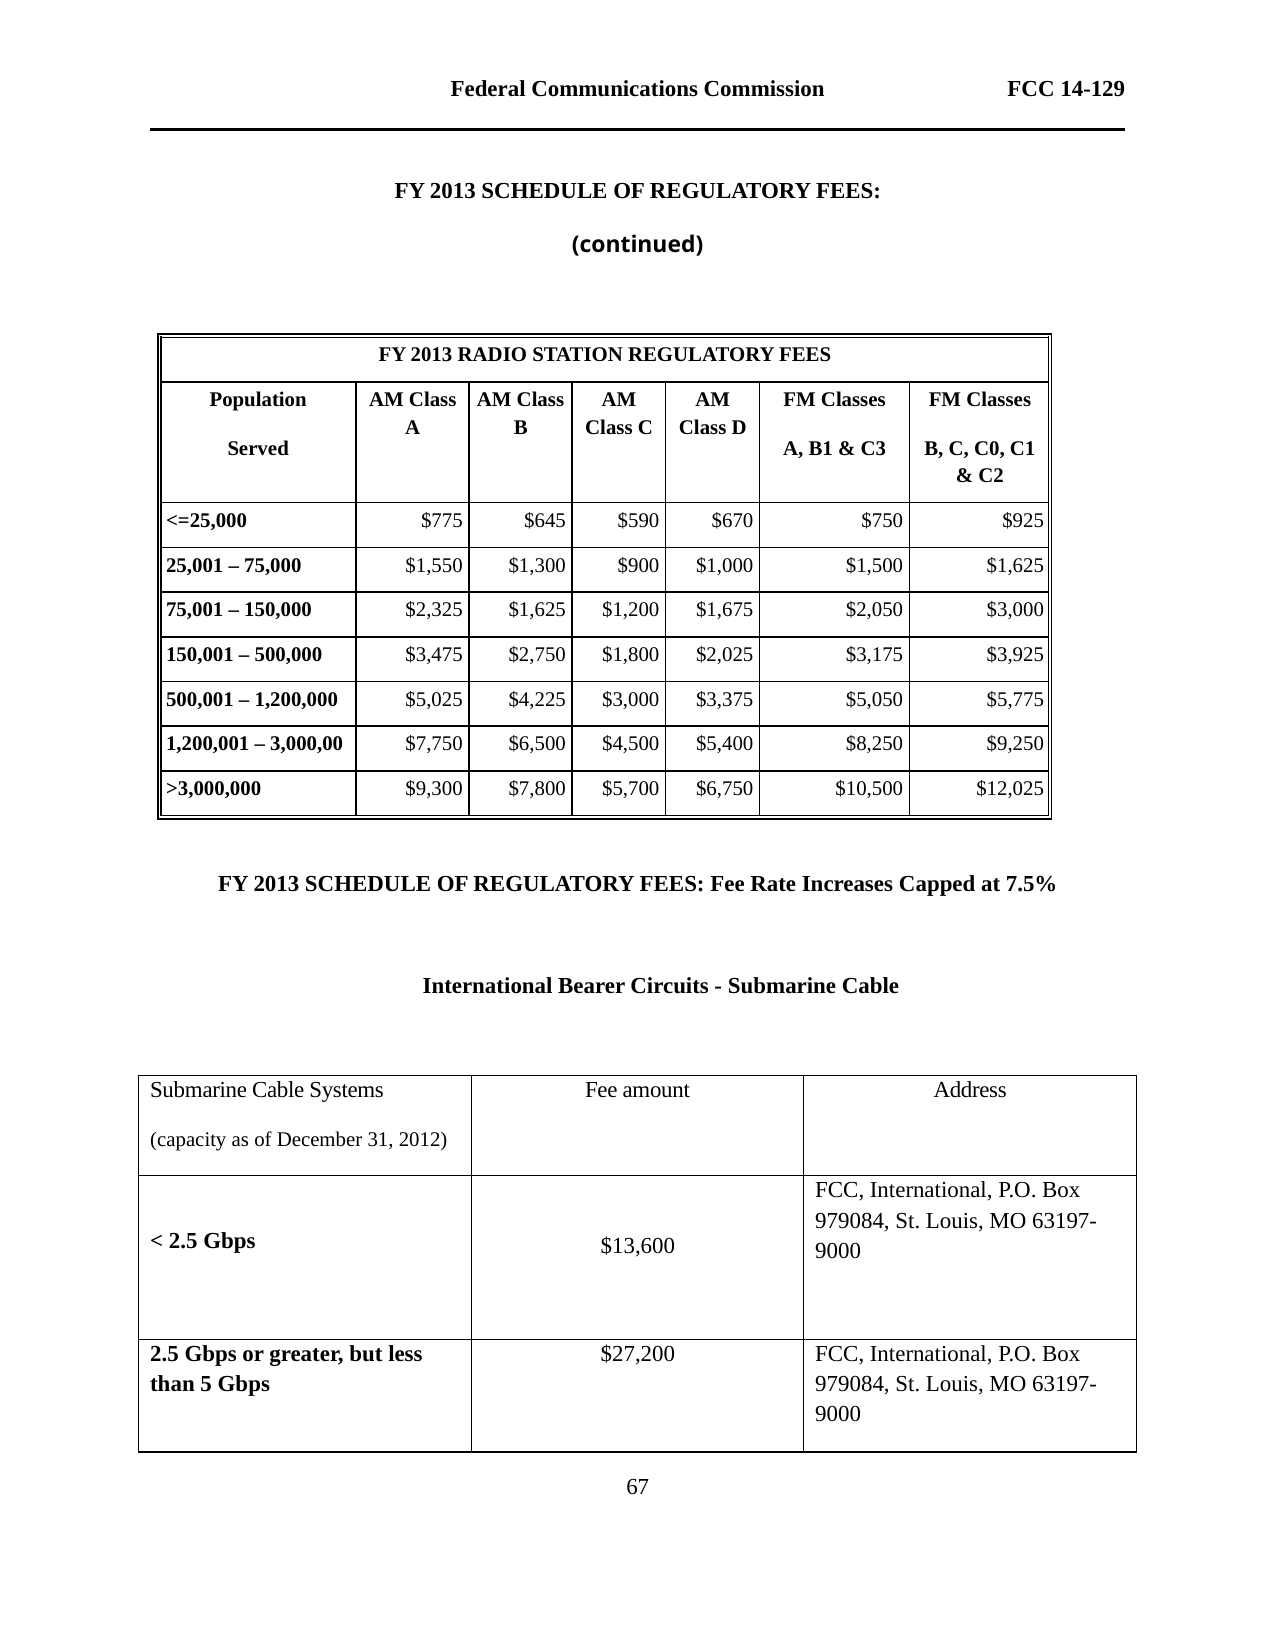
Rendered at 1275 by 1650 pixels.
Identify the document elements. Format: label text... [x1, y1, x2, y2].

table_cell 1,200,001 – 3,000,00 [162, 727, 355, 770]
table_cell $1,550 [357, 548, 468, 591]
table_cell $9,300 [357, 772, 468, 815]
table_cell $2,325 [357, 593, 468, 636]
table_header Fee amount [472, 1076, 803, 1175]
table_cell <=25,000 [162, 503, 355, 547]
table_cell AM Class C [573, 383, 665, 502]
table_cell $8,250 [760, 727, 909, 770]
table_cell $4,500 [573, 727, 665, 770]
table_cell $9,250 [910, 727, 1048, 770]
table_cell $6,500 [470, 727, 571, 770]
table_cell 75,001 – 150,000 [162, 593, 355, 636]
table_cell $3,175 [760, 638, 909, 681]
table_cell $13,600 [472, 1176, 803, 1339]
table_cell $2,750 [470, 638, 571, 681]
table_cell $775 [357, 503, 468, 547]
table_cell FM Classes B, C, C0, C1 & C2 [910, 383, 1048, 502]
table_cell $1,300 [470, 548, 571, 591]
text FY 2013 SCHEDULE OF REGULATORY FEES: Fee Rate Increases Capped at 7.5% [150, 870, 1125, 897]
table_cell $3,475 [357, 638, 468, 681]
table_cell AM Class A [357, 383, 468, 502]
table_cell $10,500 [760, 772, 909, 815]
table_cell Population Served [162, 383, 355, 502]
table_cell < 2.5 Gbps [139, 1176, 471, 1339]
table_cell $645 [470, 503, 571, 547]
table_cell $5,400 [666, 727, 759, 770]
table_cell $670 [666, 503, 759, 547]
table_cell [139, 1340, 471, 1451]
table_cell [804, 1340, 1136, 1451]
table_cell $3,000 [910, 593, 1048, 636]
table_cell AM Class B [470, 383, 571, 502]
table_cell $5,050 [760, 682, 909, 725]
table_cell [804, 1176, 1136, 1339]
table_cell $1,800 [573, 638, 665, 681]
table_cell $6,750 [666, 772, 759, 815]
table_cell 500,001 – 1,200,000 [162, 682, 355, 725]
table_cell $5,775 [910, 682, 1048, 725]
table_cell $5,025 [357, 682, 468, 725]
table_cell $5,700 [573, 772, 665, 815]
table_cell $4,225 [470, 682, 571, 725]
table_cell $1,625 [910, 548, 1048, 591]
table_header FY 2013 RADIO STATION REGULATORY FEES [162, 338, 1048, 381]
table_cell FM Classes A, B1 & C3 [760, 383, 909, 502]
table_cell $1,675 [666, 593, 759, 636]
table_header Address [804, 1076, 1136, 1175]
table_cell $925 [910, 503, 1048, 547]
table_cell $3,925 [910, 638, 1048, 681]
table_cell $7,750 [357, 727, 468, 770]
table_cell $1,625 [470, 593, 571, 636]
table_header Submarine Cable Systems (capacity as of December 31, 2012) [139, 1076, 471, 1175]
table_cell $1,000 [666, 548, 759, 591]
text FY 2013 SCHEDULE OF REGULATORY FEES: [150, 177, 1125, 203]
table_cell $12,025 [910, 772, 1048, 815]
table_cell $27,200 [472, 1340, 803, 1451]
table_cell 25,001 – 75,000 [162, 548, 355, 591]
table_cell AM Class D [666, 383, 759, 502]
table_cell $7,800 [470, 772, 571, 815]
table_cell $3,000 [573, 682, 665, 725]
table_cell $590 [573, 503, 665, 547]
table_cell $2,050 [760, 593, 909, 636]
table_cell >3,000,000 [162, 772, 355, 815]
text (continued) [150, 228, 1125, 259]
table_cell $2,025 [666, 638, 759, 681]
text International Bearer Circuits - Submarine Cable [197, 972, 1125, 999]
table_cell $3,375 [666, 682, 759, 725]
table_cell $900 [573, 548, 665, 591]
table_cell 150,001 – 500,000 [162, 638, 355, 681]
table_cell $1,500 [760, 548, 909, 591]
table_cell $750 [760, 503, 909, 547]
table_cell $1,200 [573, 593, 665, 636]
